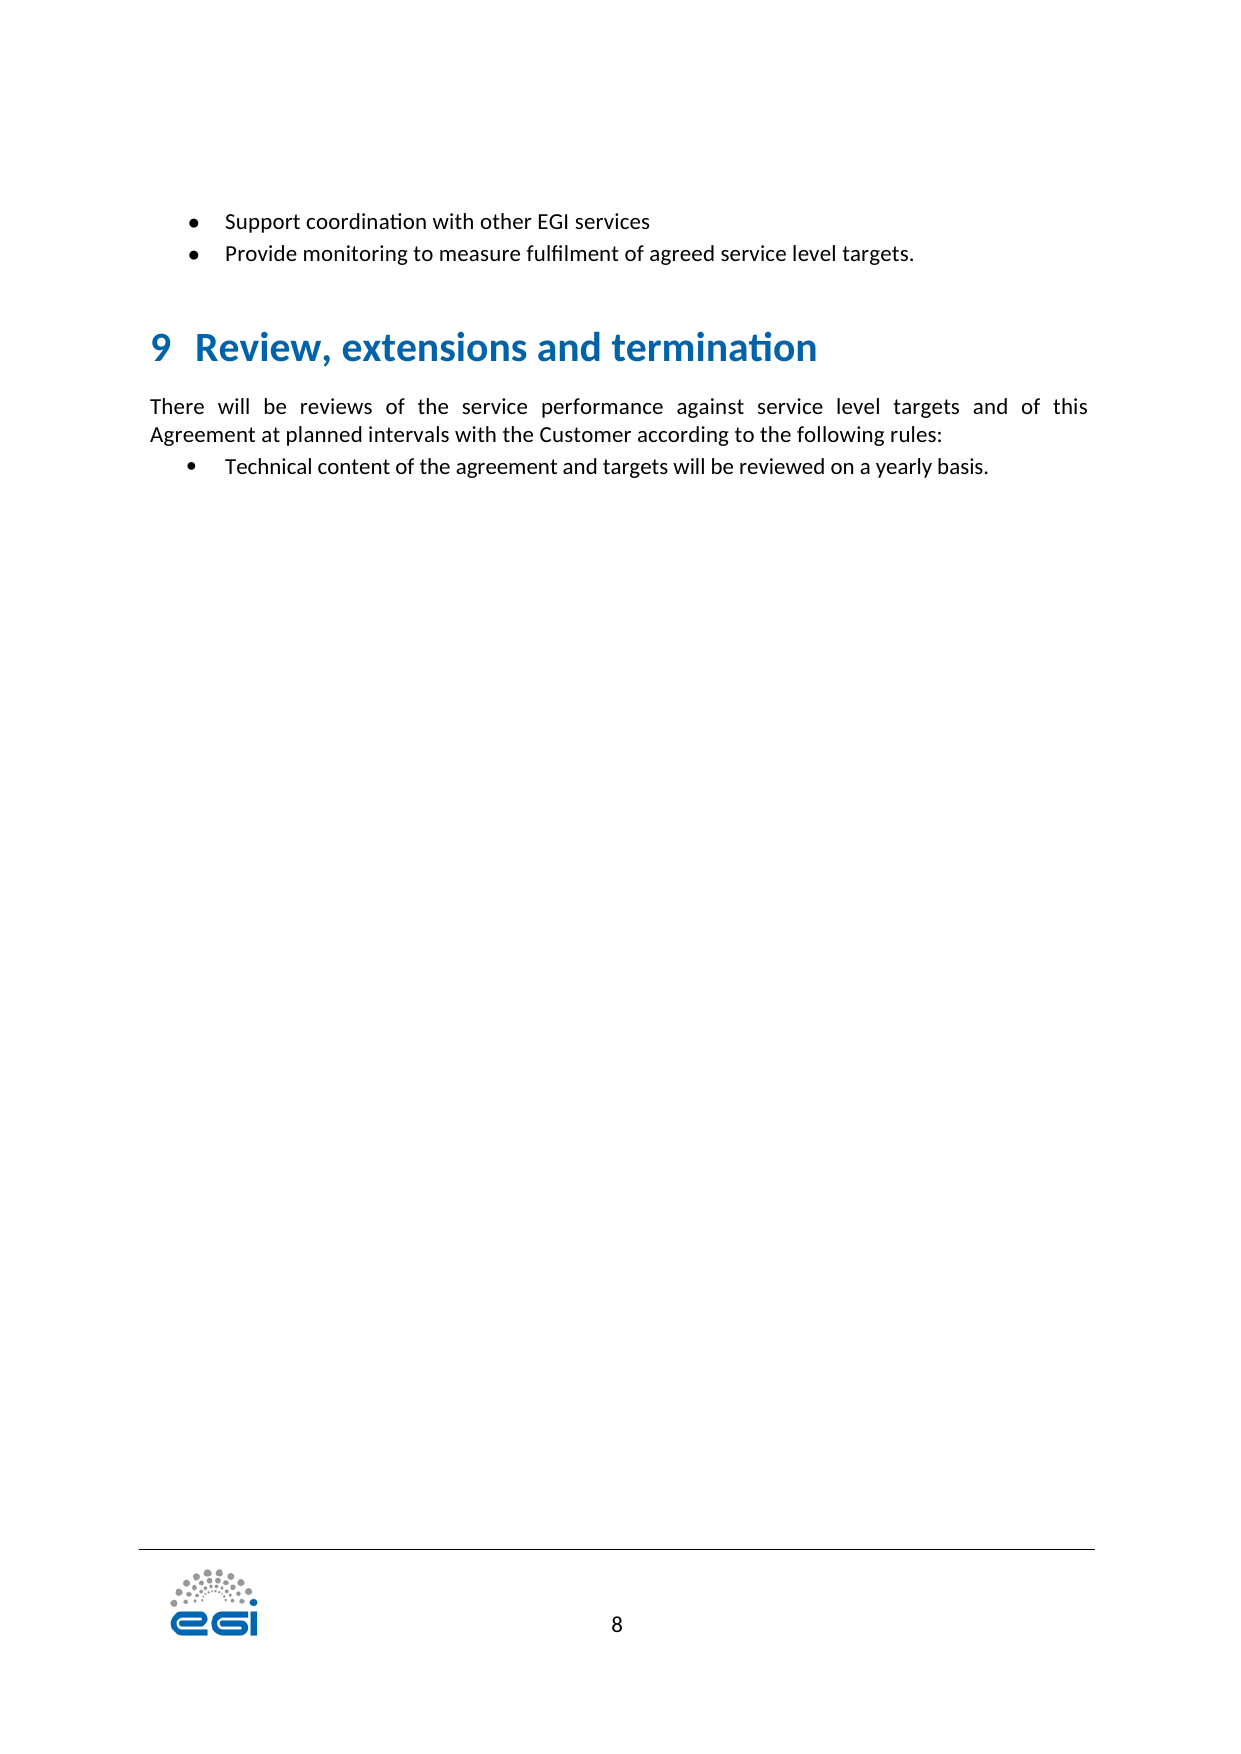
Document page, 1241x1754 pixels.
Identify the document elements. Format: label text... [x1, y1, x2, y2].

subtitle Review, extensions and termination [150, 321, 1090, 372]
picture [150, 1567, 276, 1638]
list Provide monitoring to measure fulfilment of agreed service level targets. [187, 239, 1090, 267]
text There will be reviews of the service performance against service level targets and of this Agreement at planned intervals with the Customer according to the following rules: [150, 392, 1090, 448]
list Technical content of the agreement and targets will be reviewed on a yearly basis. [187, 452, 1090, 480]
list Support coordination with other EGI services [187, 207, 1090, 235]
